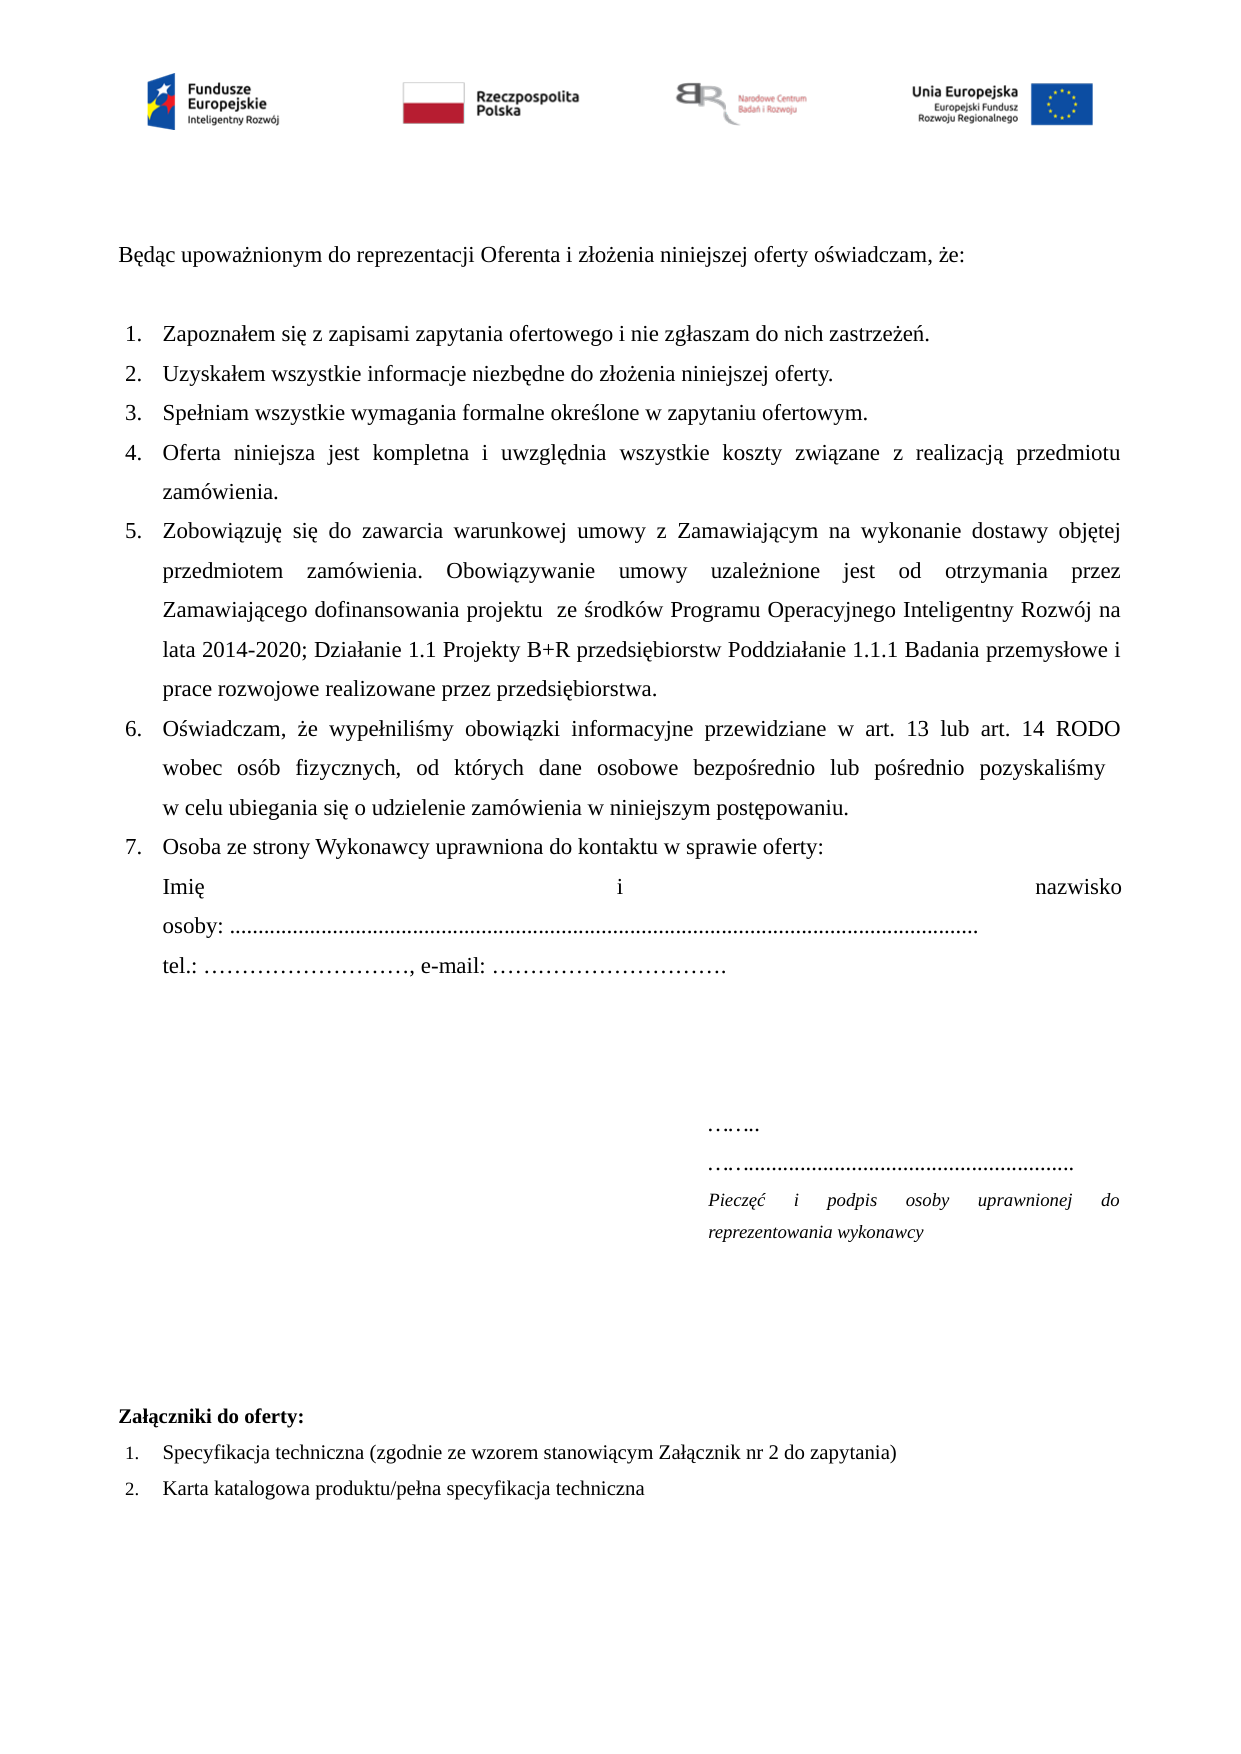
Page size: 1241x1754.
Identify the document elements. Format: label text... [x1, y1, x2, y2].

text tel.: ………………………, e-mail: …………………………. [162, 952, 1122, 978]
list Spełniam wszystkie wymagania formalne określone w zapytaniu ofertowym. [125, 399, 1122, 425]
text Imię i nazwisko osoby: ................................................................................................................................... [162, 873, 1122, 939]
text ……..……......................................................... [708, 1110, 1122, 1176]
list Uzyskałem wszystkie informacje niezbędne do złożenia niniejszej oferty. [125, 359, 1122, 386]
text Będąc upoważnionym do reprezentacji Oferenta i złożenia niniejszej oferty oświadczam, że: [118, 241, 1122, 267]
list Karta katalogowa produktu/pełna specyfikacja techniczna [125, 1476, 1122, 1500]
picture [147, 73, 1093, 130]
list Oświadczam, że wypełniliśmy obowiązki informacyjne przewidziane w art. 13 lub art. 14 RODO wobec osób fizycznych, od których dane osobowe bezpośrednio lub pośrednio pozyskaliśmy w celu ubiegania się o udzielenie zamówienia w niniejszym postępowaniu. [125, 715, 1122, 820]
list Osoba ze strony Wykonawcy uprawniona do kontaktu w sprawie oferty: [125, 833, 1122, 860]
list Zapoznałem się z zapisami zapytania ofertowego i nie zgłaszam do nich zastrzeżeń. [125, 320, 1122, 346]
list Zobowiązuję się do zawarcia warunkowej umowy z Zamawiającym na wykonanie dostawy objętej przedmiotem zamówienia. Obowiązywanie umowy uzależnione jest od otrzymania przez Zamawiającego dofinansowania projektu ze środków Programu Operacyjnego Inteligentny Rozwój na lata 2014-2020; Działanie 1.1 Projekty B+R przedsiębiorstw Poddziałanie 1.1.1 Badania przemysłowe i prace rozwojowe realizowane przez przedsiębiorstwa. [125, 517, 1122, 702]
list Oferta niniejsza jest kompletna i uwzględnia wszystkie koszty związane z realizacją przedmiotu zamówienia. [125, 438, 1122, 504]
list Specyfikacja techniczna (zgodnie ze wzorem stanowiącym Załącznik nr 2 do zapytania) [125, 1440, 1122, 1464]
text Pieczęć i podpis osoby uprawnionej do reprezentowania wykonawcy [708, 1189, 1122, 1242]
text Załączniki do oferty: [118, 1404, 1122, 1428]
